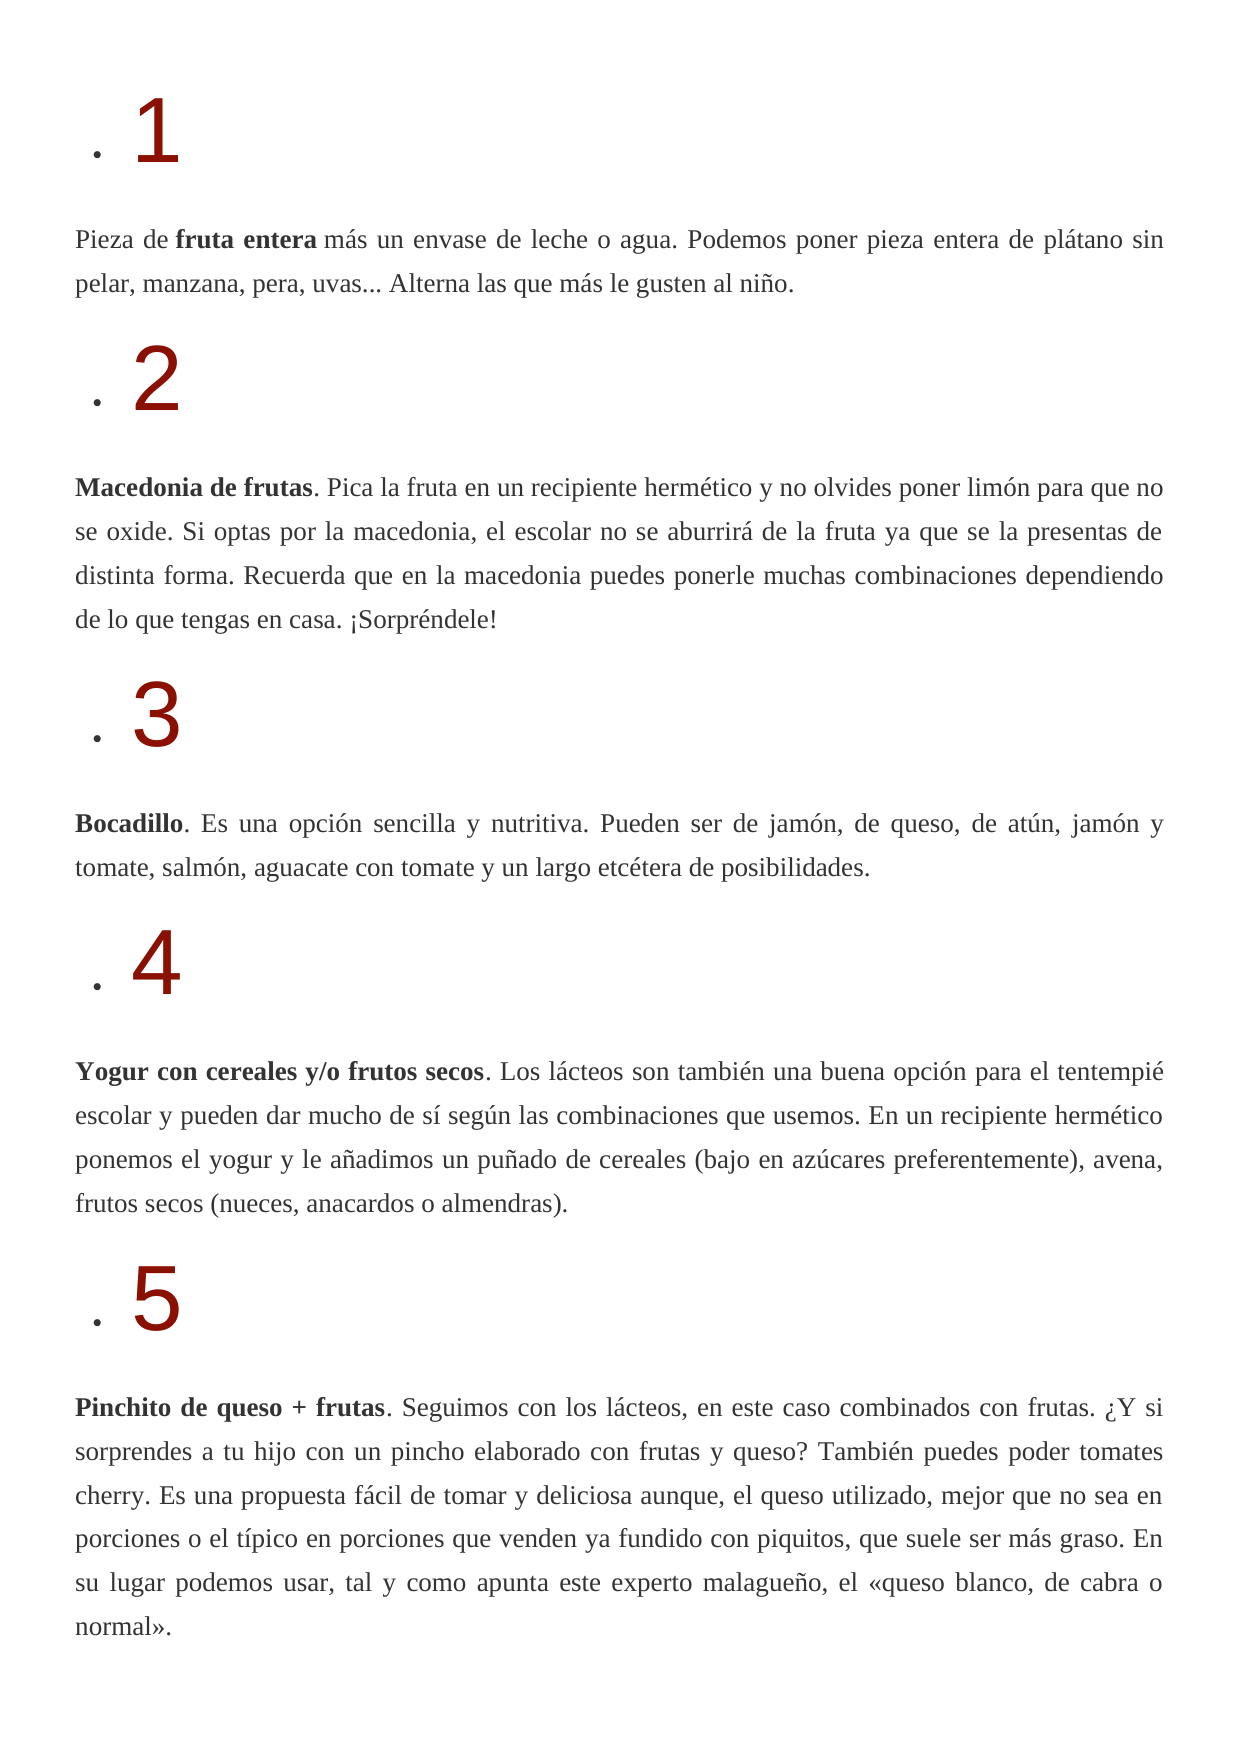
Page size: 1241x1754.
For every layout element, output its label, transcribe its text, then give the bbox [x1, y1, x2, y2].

list 1 [94, 75, 1165, 182]
text Bocadillo. Es una opción sencilla y nutritiva. Pueden ser de jamón, de queso, de atún, jamón y tomate, salmón, aguacate con tomate y un largo etcétera de posibilidades. [75, 795, 1165, 882]
text Pinchito de queso + frutas. Seguimos con los lácteos, en este caso combinados con frutas. ¿Y si sorprendes a tu hijo con un pincho elaborado con frutas y queso? También puedes poder tomates cherry. Es una propuesta fácil de tomar y deliciosa aunque, el queso utilizado, mejor que no sea en porciones o el típico en porciones que venden ya fundido con piquitos, que suele ser más graso. En su lugar podemos usar, tal y como apunta este experto malagueño, el «queso blanco, de cabra o normal». [75, 1379, 1165, 1641]
list 3 [94, 659, 1165, 766]
text Pieza de fruta entera más un envase de leche o agua. Podemos poner pieza entera de plátano sin pelar, manzana, pera, uvas... Alterna las que más le gusten al niño. [75, 211, 1165, 298]
list 4 [94, 907, 1165, 1014]
list 2 [94, 323, 1165, 430]
list 5 [94, 1243, 1165, 1349]
text Yogur con cereales y/o frutos secos. Los lácteos son también una buena opción para el tentempié escolar y pueden dar mucho de sí según las combinaciones que usemos. En un recipiente hermético ponemos el yogur y le añadimos un puñado de cereales (bajo en azúcares preferentemente), avena, frutos secos (nueces, anacardos o almendras). [75, 1043, 1165, 1218]
text Macedonia de frutas. Pica la fruta en un recipiente hermético y no olvides poner limón para que no se oxide. Si optas por la macedonia, el escolar no se aburrirá de la fruta ya que se la presentas de distinta forma. Recuerda que en la macedonia puedes ponerle muchas combinaciones dependiendo de lo que tengas en casa. ¡Sorpréndele! [75, 459, 1165, 634]
